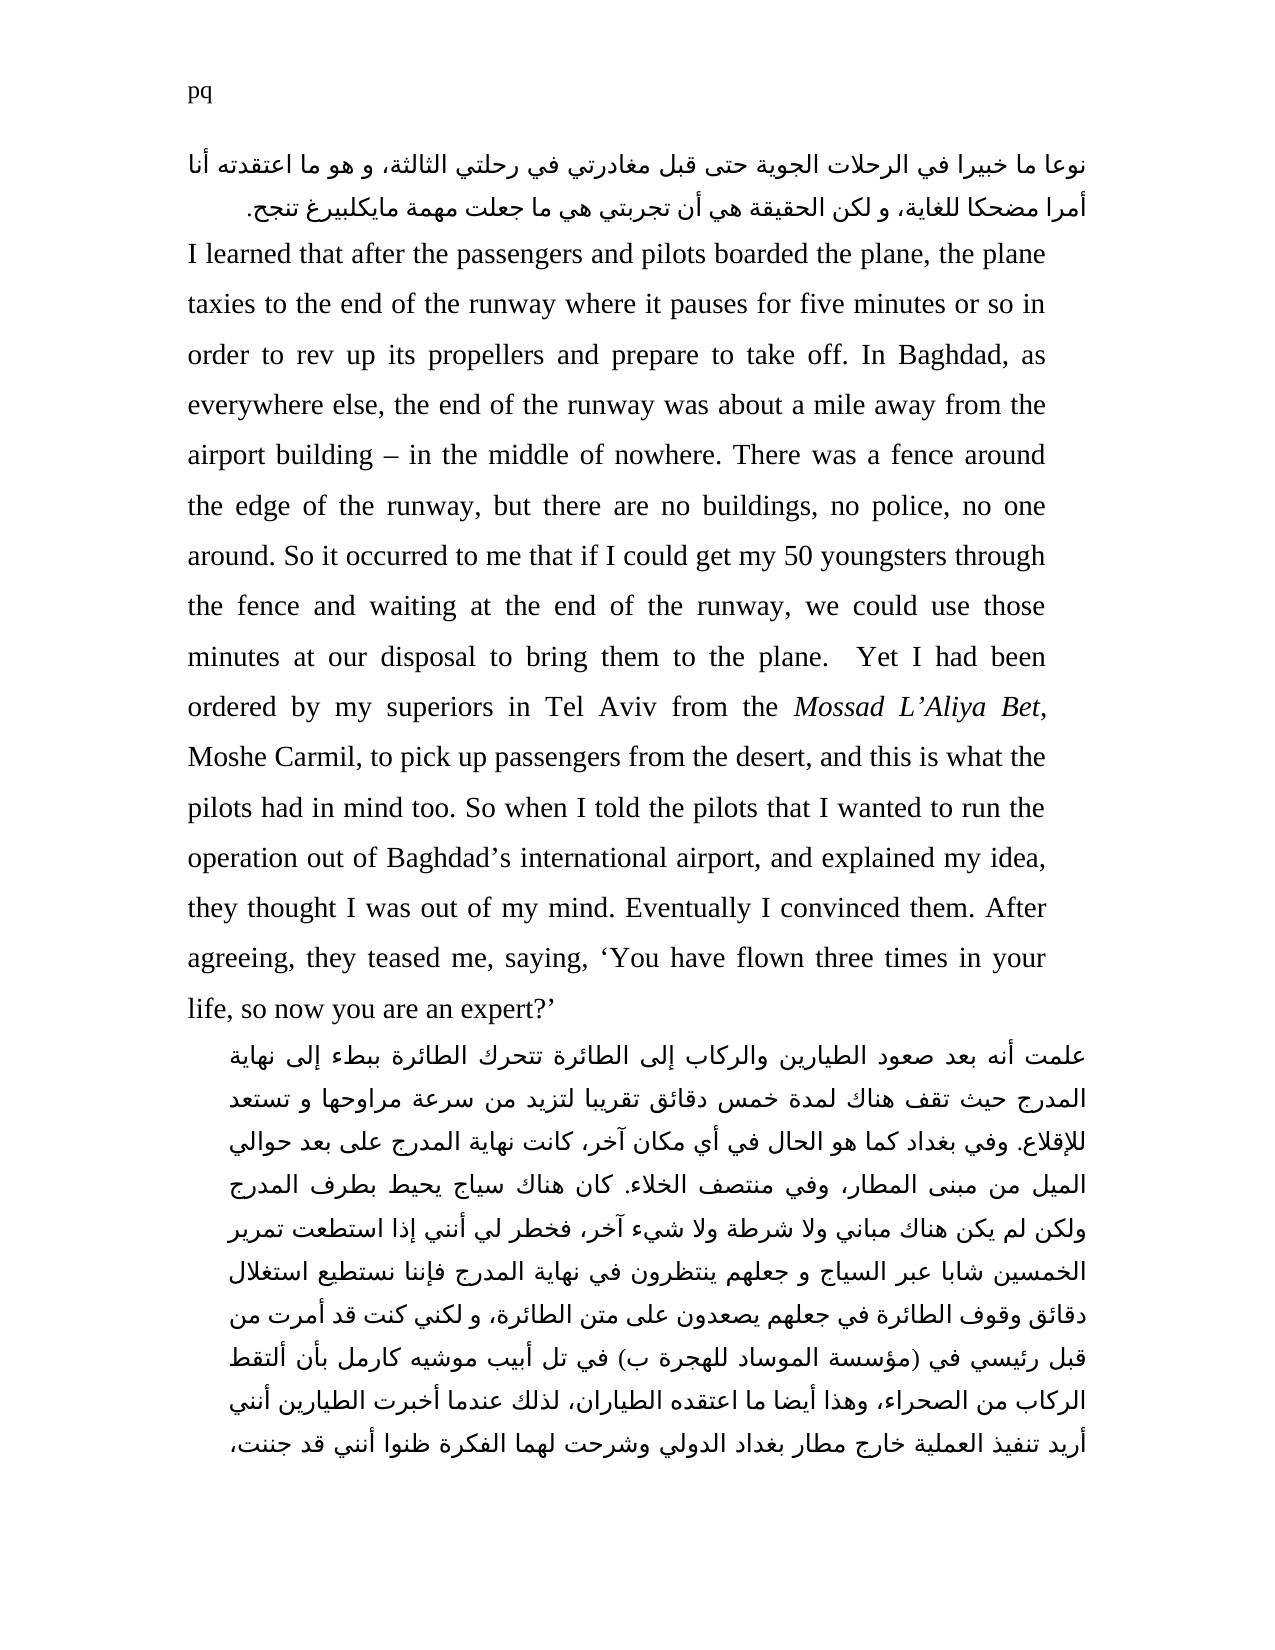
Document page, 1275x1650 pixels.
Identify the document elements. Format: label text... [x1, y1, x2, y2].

text I learned that after the passengers and pilots boarded the plane, the plane taxies to the end of the runway where it pauses for five minutes or so in order to rev up its propellers and prepare to take off. In Baghdad, as everywhere else, the end of the runway was about a mile away from the airport building – in the middle of nowhere. There was a fence around the edge of the runway, but there are no buildings, no police, no one around. So it occurred to me that if I could get my 50 youngsters through the fence and waiting at the end of the runway, we could use those minutes at our disposal to bring them to the plane. Yet I had been ordered by my superiors in Tel Aviv from the Mossad L’Aliya Bet, Moshe Carmil, to pick up passengers from the desert, and this is what the pilots had in mind too. So when I told the pilots that I wanted to run the operation out of Baghdad’s international airport, and explained my idea, they thought I was out of my mind. Eventually I convinced them. After agreeing, they teased me, saying, ‘You have flown three times in your life, so now you are an expert?’ [187, 236, 1047, 1024]
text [228, 1041, 1087, 1458]
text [187, 150, 1087, 222]
